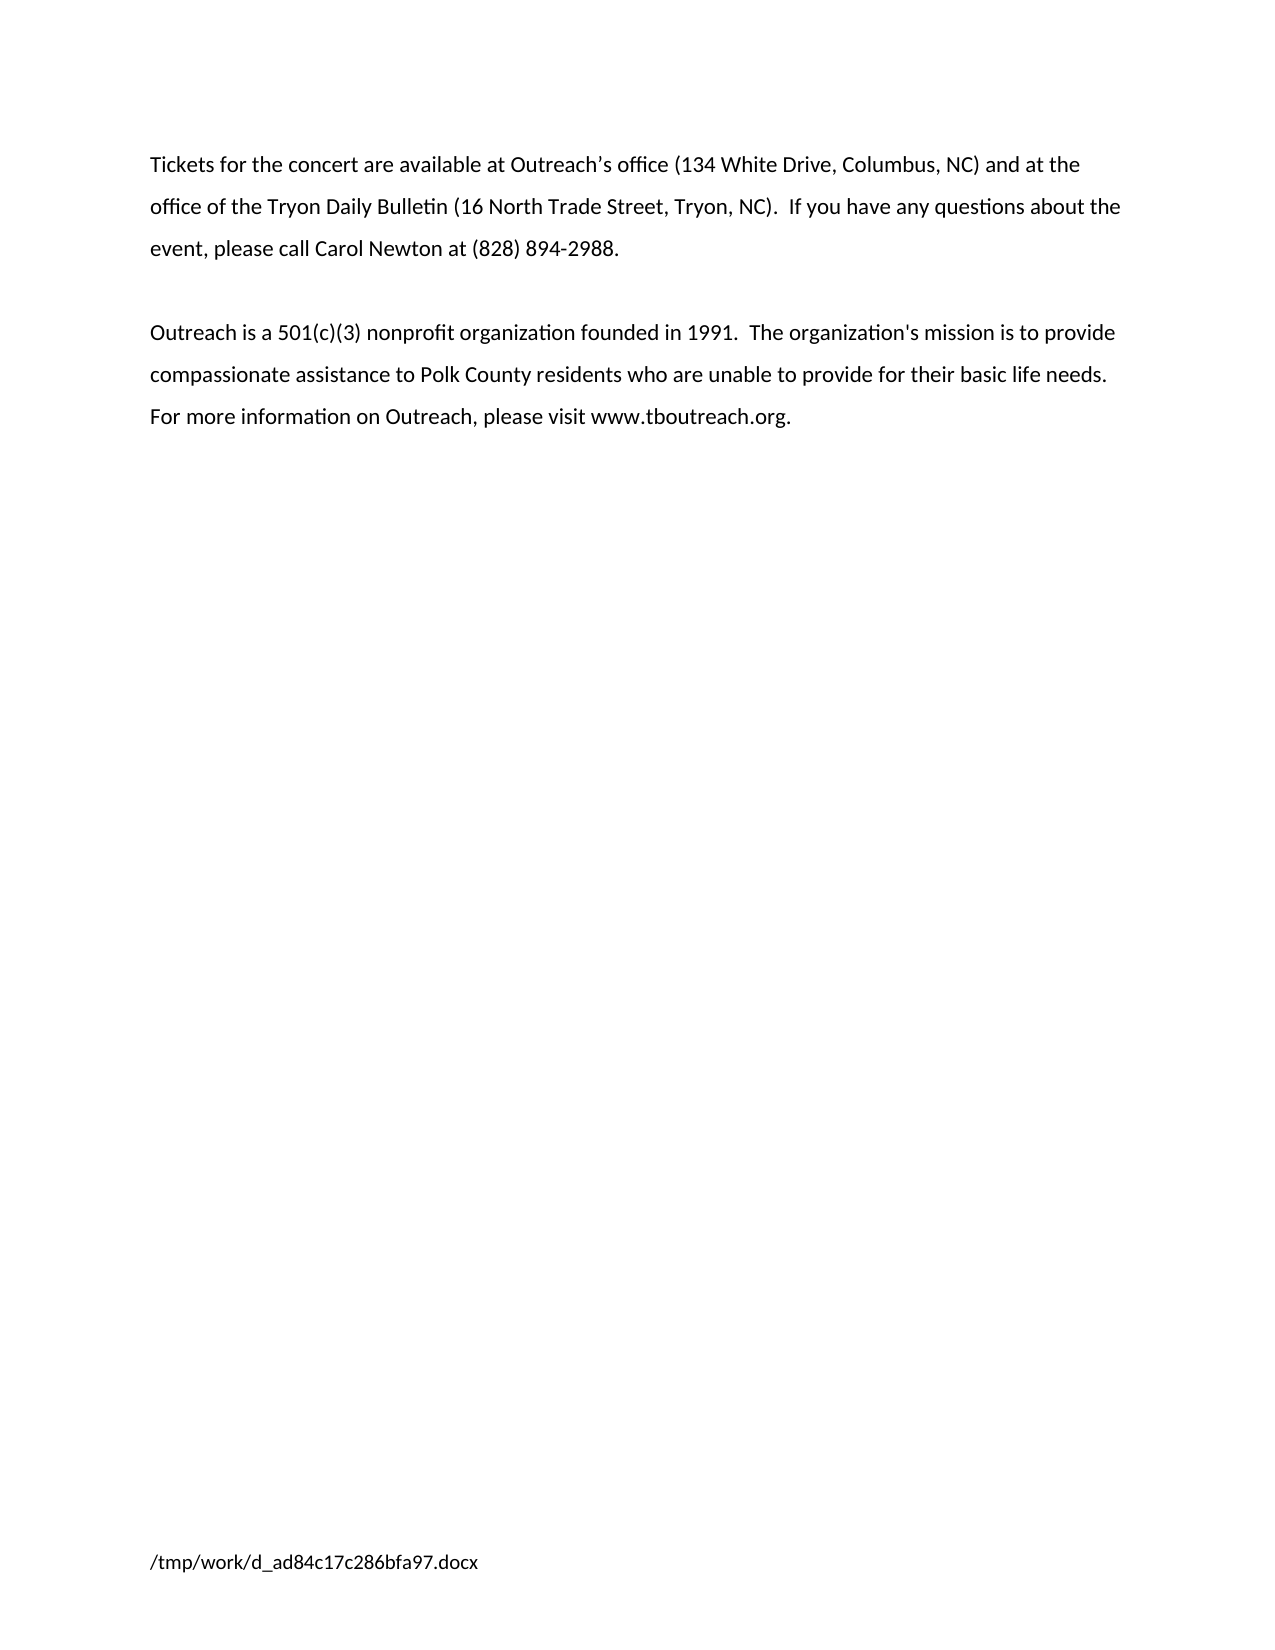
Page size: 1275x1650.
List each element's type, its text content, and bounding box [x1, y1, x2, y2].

text Tickets for the concert are available at Outreach’s office (134 White Drive, Columbus, NC) and at the office of the Tryon Daily Bulletin (16 North Trade Street, Tryon, NC). If you have any questions about the event, please call Carol Newton at (828) 894-2988. [150, 150, 1125, 262]
text Outreach is a 501(c)(3) nonprofit organization founded in 1991. The organization's mission is to provide compassionate assistance to Polk County residents who are unable to provide for their basic life needs. For more information on Outreach, please visit www.tboutreach.org. [150, 318, 1125, 430]
